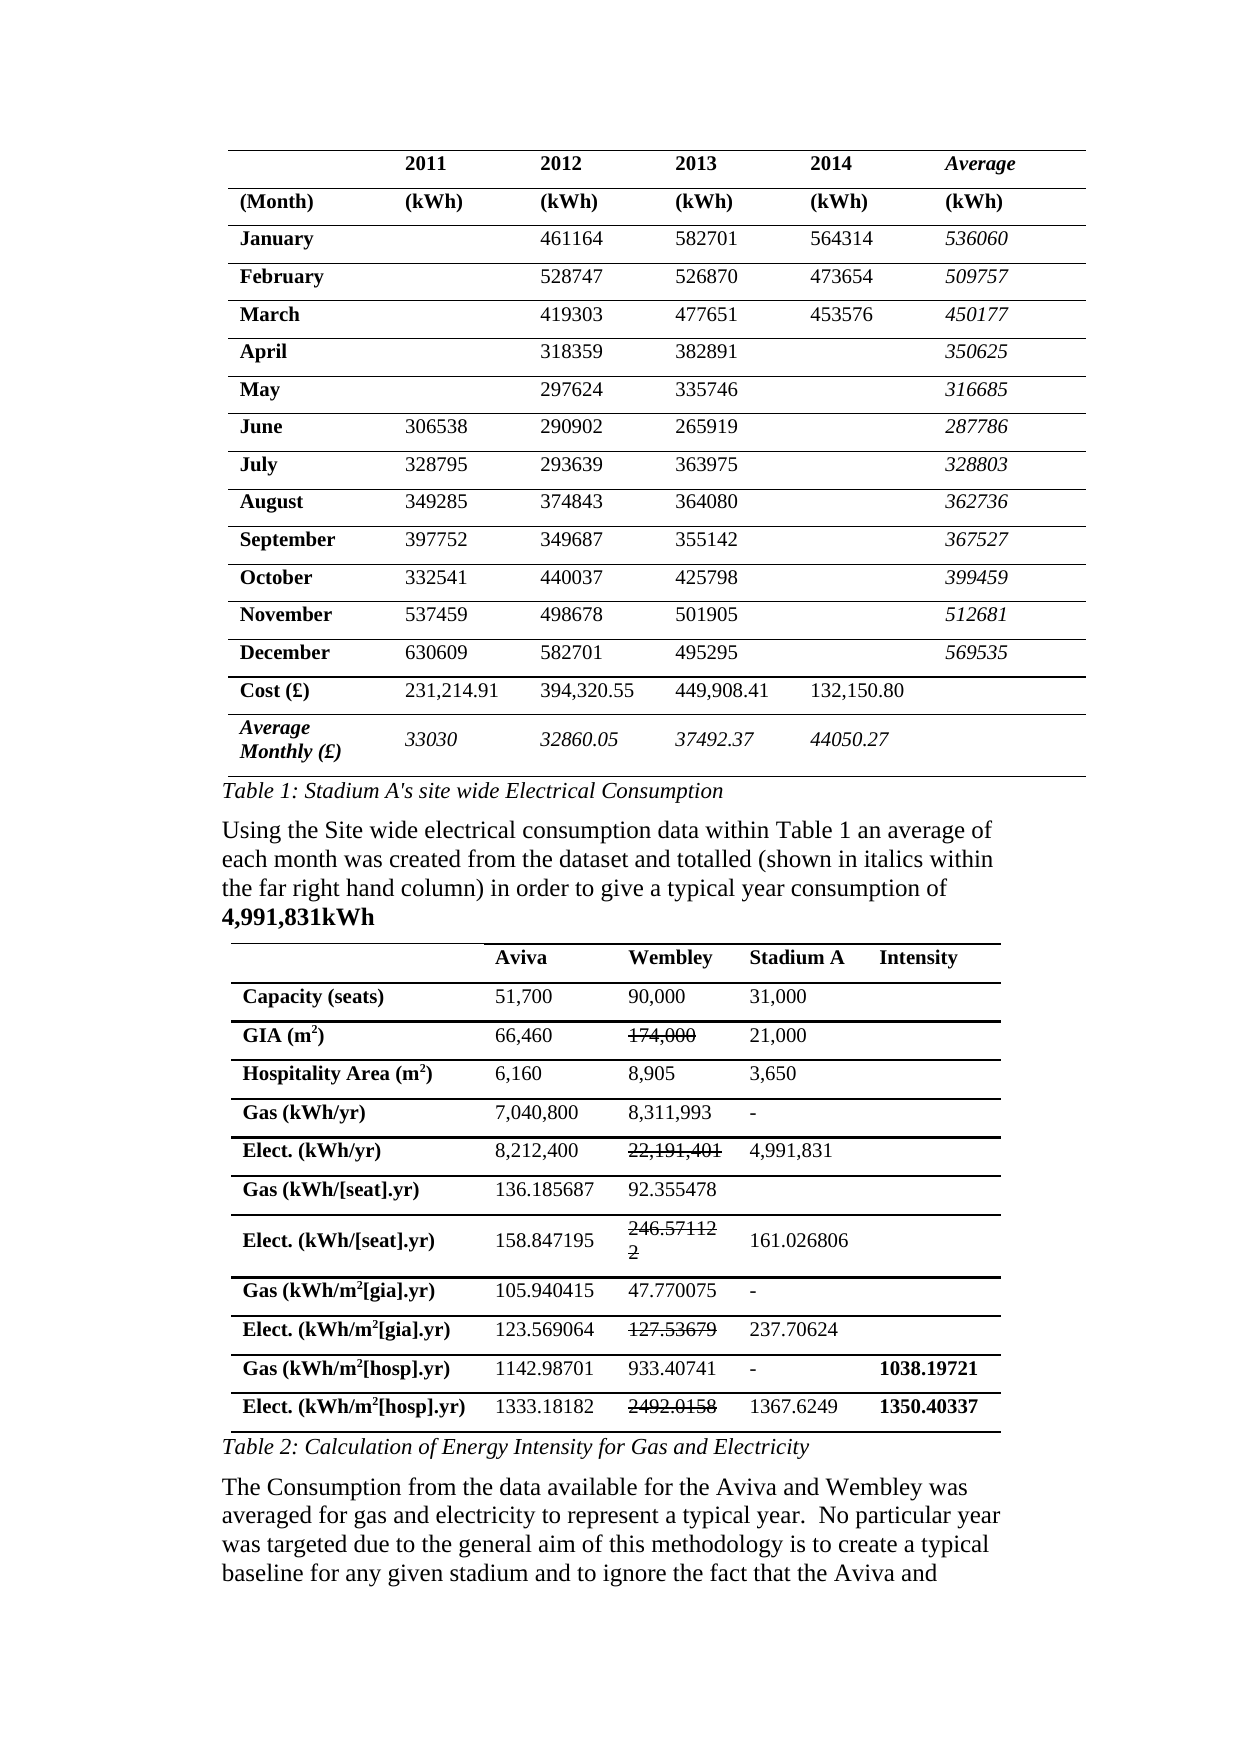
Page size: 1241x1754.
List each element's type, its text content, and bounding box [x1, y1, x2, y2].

table_cell May [228, 377, 394, 413]
table_cell (kWh) [799, 189, 934, 225]
table_cell 349687 [529, 527, 664, 564]
table_cell 537459 [394, 602, 529, 639]
table_cell [934, 678, 1086, 714]
table_cell 8,905 [617, 1061, 738, 1098]
table_cell 364080 [664, 490, 799, 526]
table_cell 512681 [934, 602, 1086, 639]
table_cell 374843 [529, 490, 664, 526]
table_cell 318359 [529, 339, 664, 376]
table_cell 477651 [664, 301, 799, 338]
table_cell 105.940415 [484, 1279, 617, 1315]
table_cell 498678 [529, 602, 664, 639]
table_cell 425798 [664, 565, 799, 601]
table_cell 2492.0158 [617, 1394, 738, 1431]
table_cell Average Monthly (£) [228, 715, 394, 776]
table_cell 290902 [529, 414, 664, 451]
table_cell January [228, 226, 394, 263]
table_cell 32860.05 [529, 715, 664, 776]
table_header Aviva [484, 945, 617, 982]
table_cell 7,040,800 [484, 1100, 617, 1136]
table_cell 47.770075 [617, 1279, 738, 1315]
table_cell Elect. (kWh/m2[hosp].yr) [231, 1394, 484, 1431]
table_cell 306538 [394, 414, 529, 451]
table_cell 136.185687 [484, 1177, 617, 1214]
table_cell 293639 [529, 452, 664, 488]
table_cell 349285 [394, 490, 529, 526]
table_cell [868, 1023, 1001, 1059]
table_cell - [738, 1279, 868, 1315]
table_cell [868, 1279, 1001, 1315]
table_header Wembley [617, 945, 738, 982]
table_cell [799, 339, 934, 376]
table_header [228, 151, 394, 188]
table_cell [394, 264, 529, 300]
table_cell - [738, 1356, 868, 1392]
table_cell Elect. (kWh/[seat].yr) [231, 1216, 484, 1276]
table_header 2012 [529, 151, 664, 188]
table_cell Elect. (kWh/m2[gia].yr) [231, 1317, 484, 1354]
table_cell [799, 527, 934, 564]
table_cell 90,000 [617, 984, 738, 1020]
table_cell 569535 [934, 640, 1086, 676]
table_cell December [228, 640, 394, 676]
table_cell 22,191,401 [617, 1139, 738, 1175]
table_cell 33030 [394, 715, 529, 776]
table_cell 328803 [934, 452, 1086, 488]
table_cell November [228, 602, 394, 639]
text Using the Site wide electrical consumption data within Table 1 an average of each month was created from the dataset and totalled (shown in italics within the far right hand column) in order to give a typical year consumption of 4,991,831kWh [222, 816, 1019, 931]
table_cell 397752 [394, 527, 529, 564]
table_header Intensity [868, 945, 1001, 982]
table_cell September [228, 527, 394, 564]
table_cell [799, 377, 934, 413]
table_cell [868, 984, 1001, 1020]
table_cell Capacity (seats) [231, 984, 484, 1020]
table_cell [394, 226, 529, 263]
table_cell [799, 414, 934, 451]
table_cell 1038.19721 [868, 1356, 1001, 1392]
table_cell 355142 [664, 527, 799, 564]
table_cell (kWh) [394, 189, 529, 225]
table_cell 564314 [799, 226, 934, 263]
table_cell March [228, 301, 394, 338]
table_cell Hospitality Area (m2) [231, 1061, 484, 1098]
table_cell GIA (m2) [231, 1023, 484, 1059]
table_cell [799, 490, 934, 526]
table_cell 495295 [664, 640, 799, 676]
table_cell [394, 301, 529, 338]
table_cell (kWh) [529, 189, 664, 225]
table_cell [868, 1100, 1001, 1136]
table_cell February [228, 264, 394, 300]
table_cell April [228, 339, 394, 376]
table_cell 473654 [799, 264, 934, 300]
table_cell 51,700 [484, 984, 617, 1020]
table_cell 297624 [529, 377, 664, 413]
table_cell 399459 [934, 565, 1086, 601]
table_cell [934, 715, 1086, 776]
table_cell July [228, 452, 394, 488]
table_cell 4,991,831 [738, 1139, 868, 1175]
table_cell 158.847195 [484, 1216, 617, 1276]
table_cell 1333.18182 [484, 1394, 617, 1431]
table_cell 316685 [934, 377, 1086, 413]
table_cell 453576 [799, 301, 934, 338]
table_cell 461164 [529, 226, 664, 263]
table_cell 1142.98701 [484, 1356, 617, 1392]
table_cell 44050.27 [799, 715, 934, 776]
table_cell 66,460 [484, 1023, 617, 1059]
table_cell [394, 377, 529, 413]
table_cell 350625 [934, 339, 1086, 376]
table_header Stadium A [738, 945, 868, 982]
table_header 2014 [799, 151, 934, 188]
table_cell 174,000 [617, 1023, 738, 1059]
table_cell 8,212,400 [484, 1139, 617, 1175]
table_cell 582701 [664, 226, 799, 263]
table_cell 265919 [664, 414, 799, 451]
table_cell 1367.6249 [738, 1394, 868, 1431]
table_cell 536060 [934, 226, 1086, 263]
table_cell - [738, 1100, 868, 1136]
table_cell 231,214.91 [394, 678, 529, 714]
table_cell [799, 602, 934, 639]
table_cell 630609 [394, 640, 529, 676]
table_cell 509757 [934, 264, 1086, 300]
table_cell 37492.37 [664, 715, 799, 776]
table_cell (Month) [228, 189, 394, 225]
table_cell 440037 [529, 565, 664, 601]
table_cell [799, 565, 934, 601]
table_cell 246.571122 [617, 1216, 738, 1276]
table_cell 127.53679 [617, 1317, 738, 1354]
table_cell 123.569064 [484, 1317, 617, 1354]
title Table 1: Stadium A's site wide Electrical Consumption [222, 777, 1093, 803]
table_cell [868, 1216, 1001, 1276]
table_cell August [228, 490, 394, 526]
table_cell Gas (kWh/[seat].yr) [231, 1177, 484, 1214]
table_cell 335746 [664, 377, 799, 413]
table_cell [868, 1317, 1001, 1354]
table_cell Gas (kWh/m2[gia].yr) [231, 1279, 484, 1315]
table_cell 450177 [934, 301, 1086, 338]
table_cell [868, 1177, 1001, 1214]
table_cell [394, 339, 529, 376]
table_cell 21,000 [738, 1023, 868, 1059]
table_cell 161.026806 [738, 1216, 868, 1276]
table_cell 394,320.55 [529, 678, 664, 714]
table_header 2013 [664, 151, 799, 188]
table_header 2011 [394, 151, 529, 188]
table_cell 382891 [664, 339, 799, 376]
table_cell Gas (kWh/m2[hosp].yr) [231, 1356, 484, 1392]
table_cell 8,311,993 [617, 1100, 738, 1136]
table_cell (kWh) [934, 189, 1086, 225]
table_cell [799, 452, 934, 488]
table_cell 92.355478 [617, 1177, 738, 1214]
table_cell 31,000 [738, 984, 868, 1020]
table_header Average [934, 151, 1086, 188]
table_cell (kWh) [664, 189, 799, 225]
table_cell 582701 [529, 640, 664, 676]
table_cell 287786 [934, 414, 1086, 451]
table_cell 933.40741 [617, 1356, 738, 1392]
table_cell October [228, 565, 394, 601]
table_cell 3,650 [738, 1061, 868, 1098]
table_cell 332541 [394, 565, 529, 601]
table_cell 362736 [934, 490, 1086, 526]
table_cell 528747 [529, 264, 664, 300]
table_cell 449,908.41 [664, 678, 799, 714]
table_cell Cost (£) [228, 678, 394, 714]
table_cell 6,160 [484, 1061, 617, 1098]
table_cell 328795 [394, 452, 529, 488]
table_cell [799, 640, 934, 676]
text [222, 1472, 1019, 1587]
table_cell Elect. (kWh/yr) [231, 1139, 484, 1175]
table_cell 367527 [934, 527, 1086, 564]
table_cell Gas (kWh/yr) [231, 1100, 484, 1136]
table_cell June [228, 414, 394, 451]
table_cell [868, 1061, 1001, 1098]
table_cell 419303 [529, 301, 664, 338]
table_cell 1350.40337 [868, 1394, 1001, 1431]
table_cell 132,150.80 [799, 678, 934, 714]
table_cell 501905 [664, 602, 799, 639]
table_cell [738, 1177, 868, 1214]
table_cell 363975 [664, 452, 799, 488]
table_cell [868, 1139, 1001, 1175]
table_header [231, 944, 484, 982]
table_cell 526870 [664, 264, 799, 300]
table_cell 237.70624 [738, 1317, 868, 1354]
